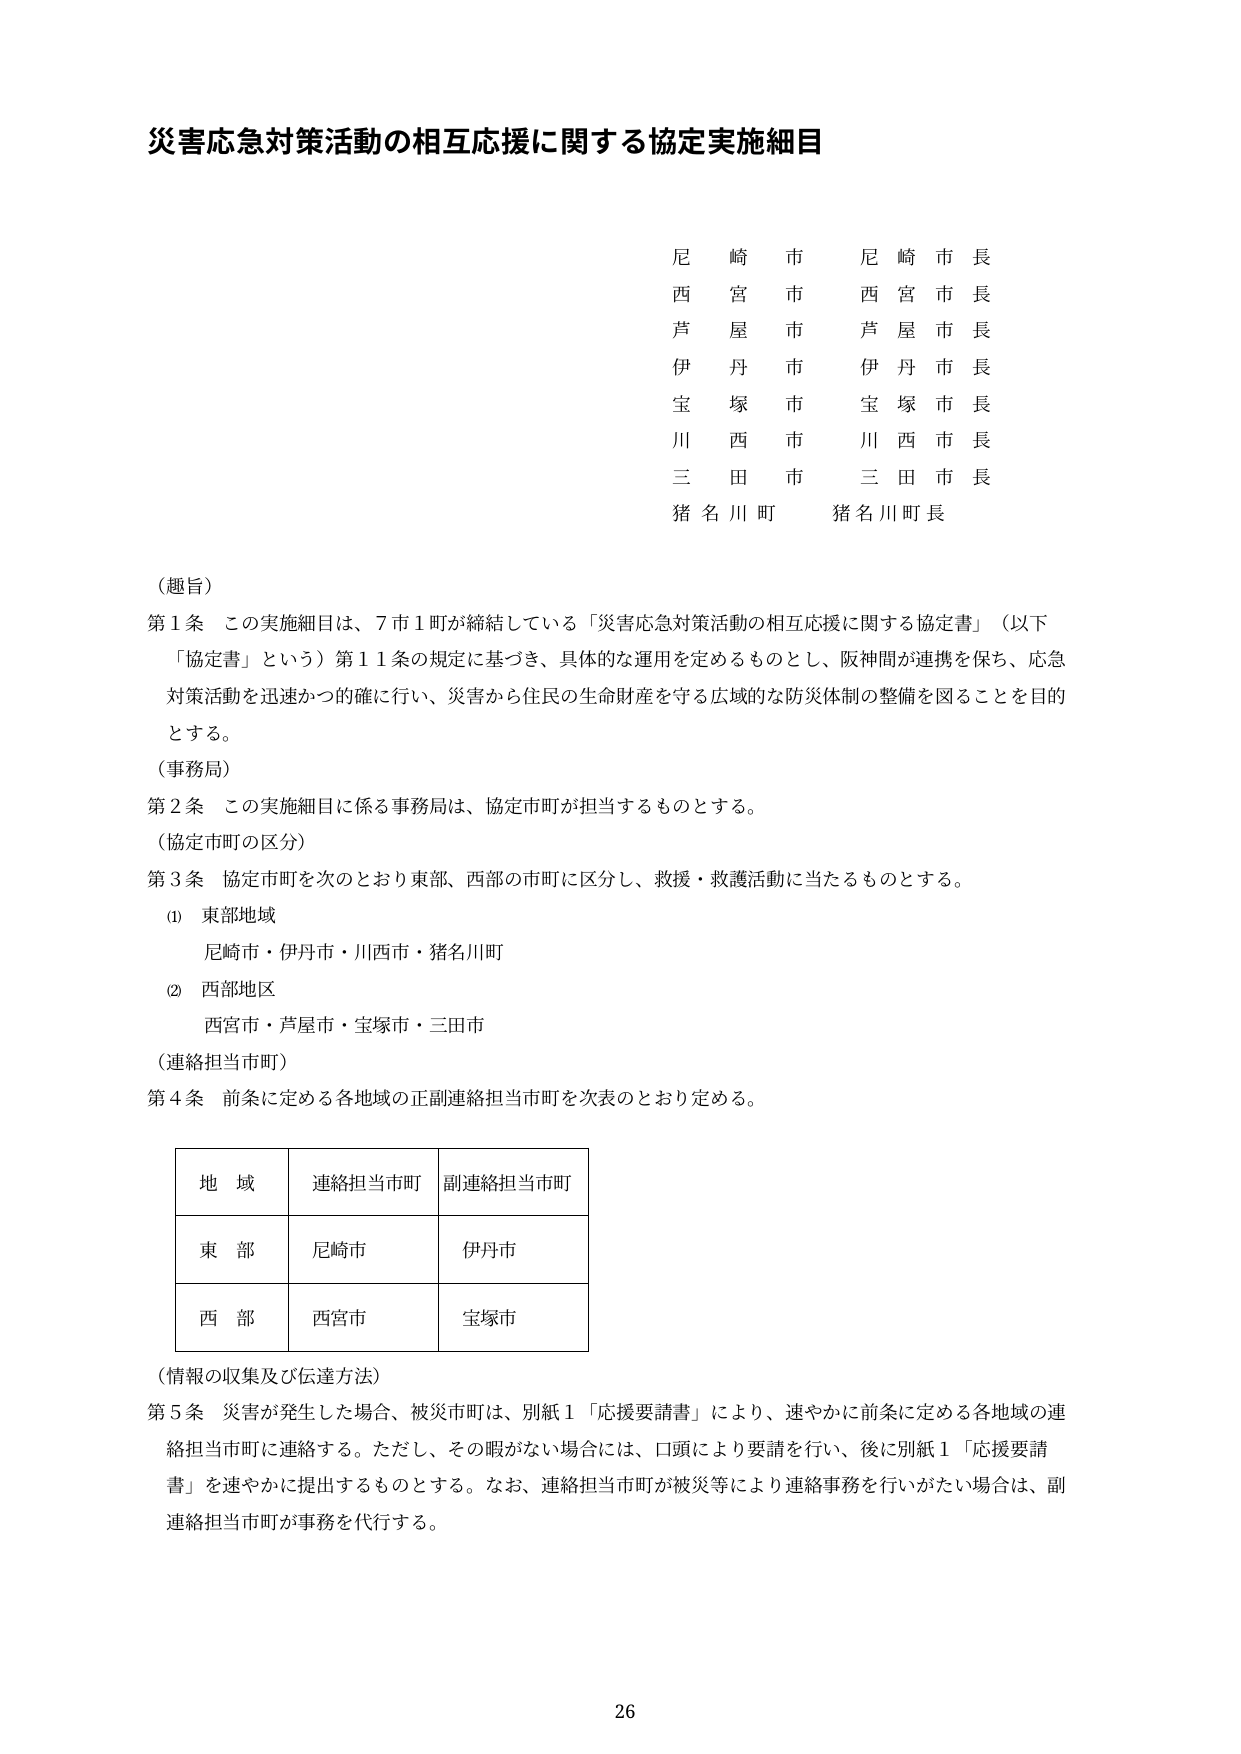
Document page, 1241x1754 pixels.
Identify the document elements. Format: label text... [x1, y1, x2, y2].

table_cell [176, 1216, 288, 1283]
text 川 西 市 川 西 市 長 [148, 416, 1036, 453]
text 猪名川町 猪名川町長 [148, 489, 1036, 526]
text ⑵ 西部地区 [166, 965, 1074, 1001]
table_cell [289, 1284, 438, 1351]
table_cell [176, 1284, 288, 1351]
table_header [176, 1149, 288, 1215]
subtitle 災害応急対策活動の相互応援に関する協定実施細目 [148, 118, 1092, 160]
text 第３条 協定市町を次のとおり東部、西部の市町に区分し、救援・救護活動に当たるものとする。 [148, 855, 1074, 892]
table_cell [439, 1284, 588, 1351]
text 第２条 この実施細目に係る事務局は、協定市町が担当するものとする。 [148, 782, 1074, 818]
text 宝 塚 市 宝 塚 市 長 [148, 380, 1036, 416]
text （協定市町の区分） [148, 818, 1074, 855]
text 第１条 この実施細目は、７市１町が締結している「災害応急対策活動の相互応援に関する協定書」（以下 [148, 599, 1074, 636]
text （事務局） [148, 745, 1074, 782]
text 三 田 市 三 田 市 長 [148, 453, 1036, 489]
text 芦 屋 市 芦 屋 市 長 [148, 307, 1036, 343]
text 伊 丹 市 伊 丹 市 長 [148, 343, 1036, 380]
text 尼 崎 市 尼 崎 市 長 [148, 233, 1036, 270]
text （連絡担当市町） [148, 1038, 1074, 1074]
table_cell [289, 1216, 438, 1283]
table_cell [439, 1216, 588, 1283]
text 「協定書」という）第１１条の規定に基づき、具体的な運用を定めるものとし、阪神間が連携を保ち、応急対策活動を迅速かつ的確に行い、災害から住民の生命財産を守る広域的な防災体制の整備を図ることを目的とする。 [166, 636, 1074, 745]
text 西 宮 市 西 宮 市 長 [148, 270, 1036, 307]
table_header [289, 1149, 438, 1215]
text 西宮市・芦屋市・宝塚市・三田市 [166, 1001, 1074, 1038]
text ⑴ 東部地域 [166, 892, 1074, 928]
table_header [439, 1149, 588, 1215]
text （趣旨） [148, 563, 1074, 599]
text （情報の収集及び伝達方法） [148, 1352, 1074, 1389]
text 第４条 前条に定める各地域の正副連絡担当市町を次表のとおり定める。 [148, 1074, 1074, 1111]
text 尼崎市・伊丹市・川西市・猪名川町 [166, 928, 1074, 965]
text 第５条 災害が発生した場合、被災市町は、別紙１「応援要請書」により、速やかに前条に定める各地域の連絡担当市町に連絡する。ただし、その暇がない場合には、口頭により要請を行い、後に別紙１「応援要請書」を速やかに提出するものとする。なお、連絡担当市町が被災等により連絡事務を行いがたい場合は、副連絡担当市町が事務を代行する。 [148, 1389, 1074, 1535]
